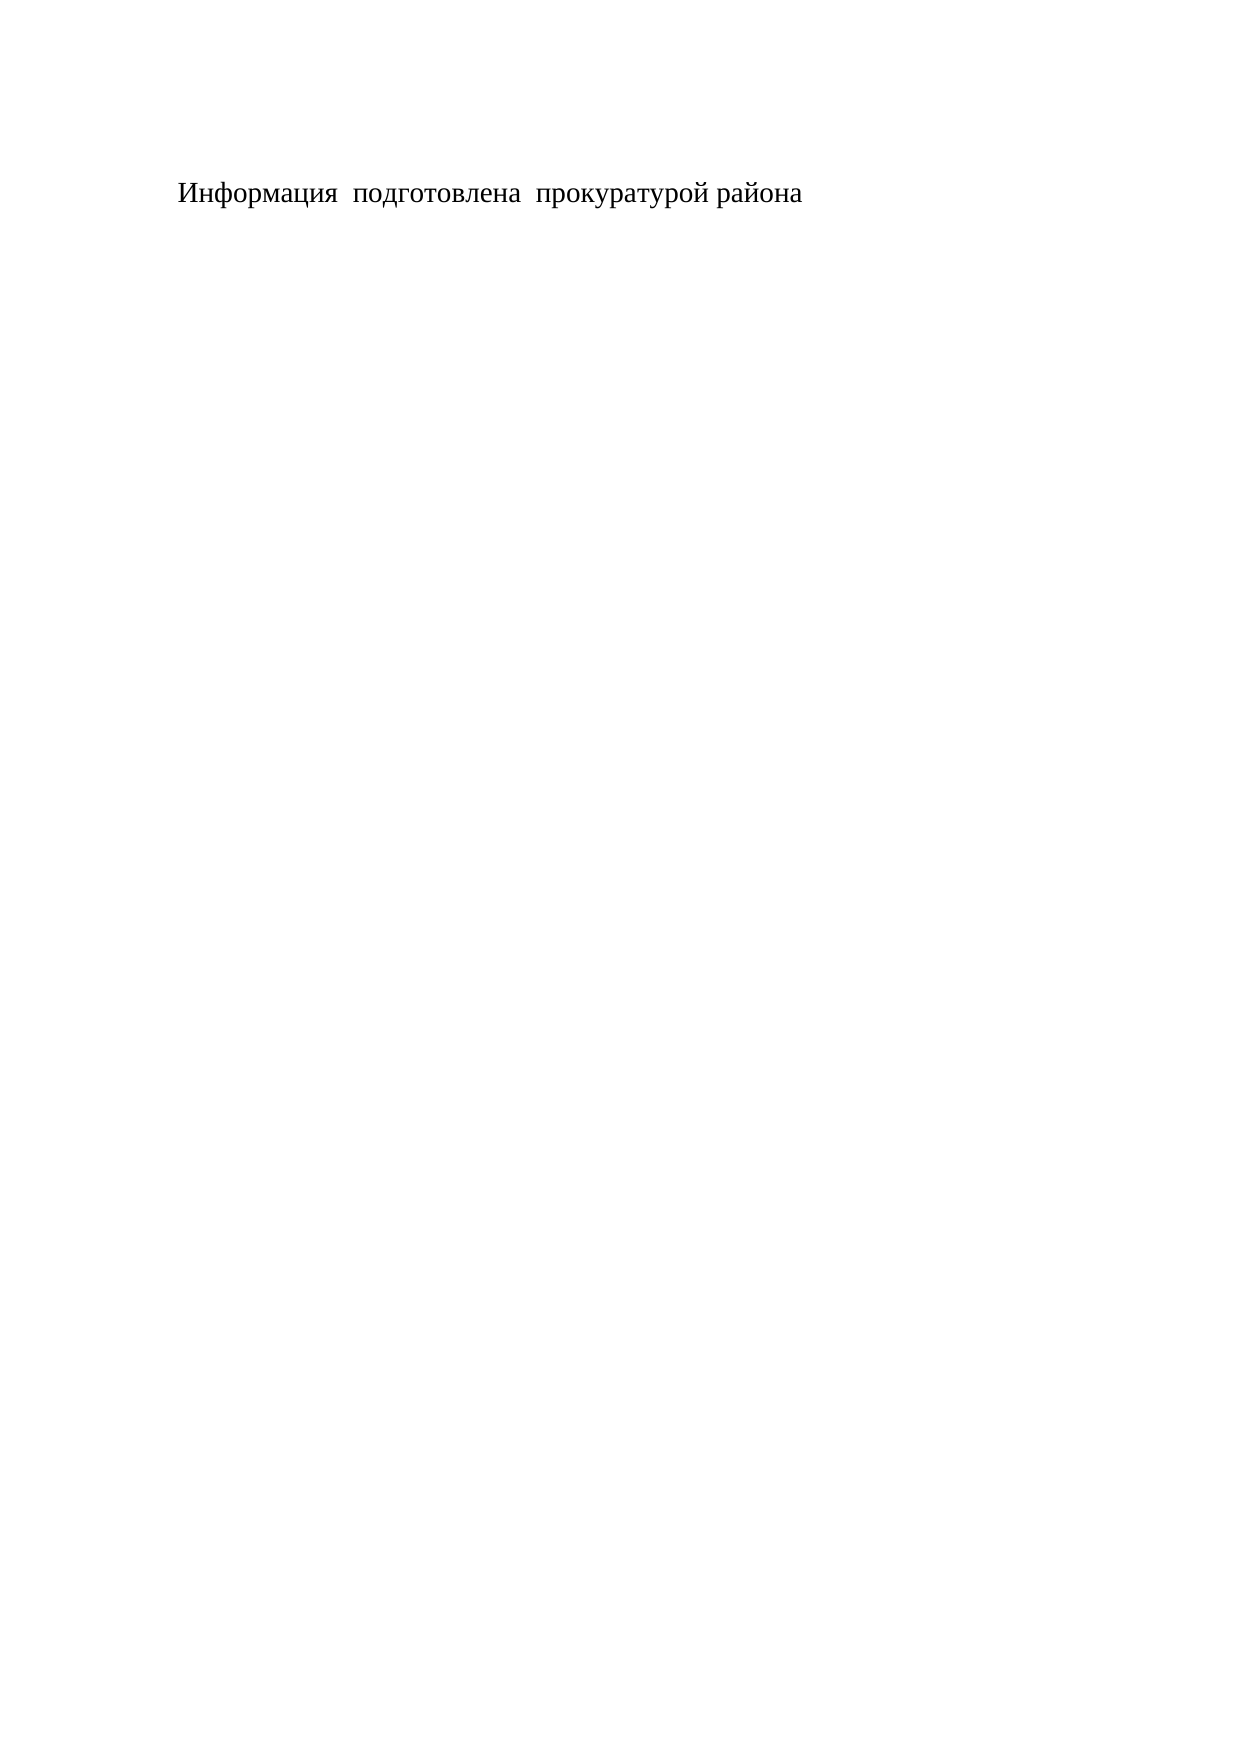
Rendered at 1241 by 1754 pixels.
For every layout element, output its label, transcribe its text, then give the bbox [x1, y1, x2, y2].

text Информация подготовлена прокуратурой района [177, 176, 1152, 209]
